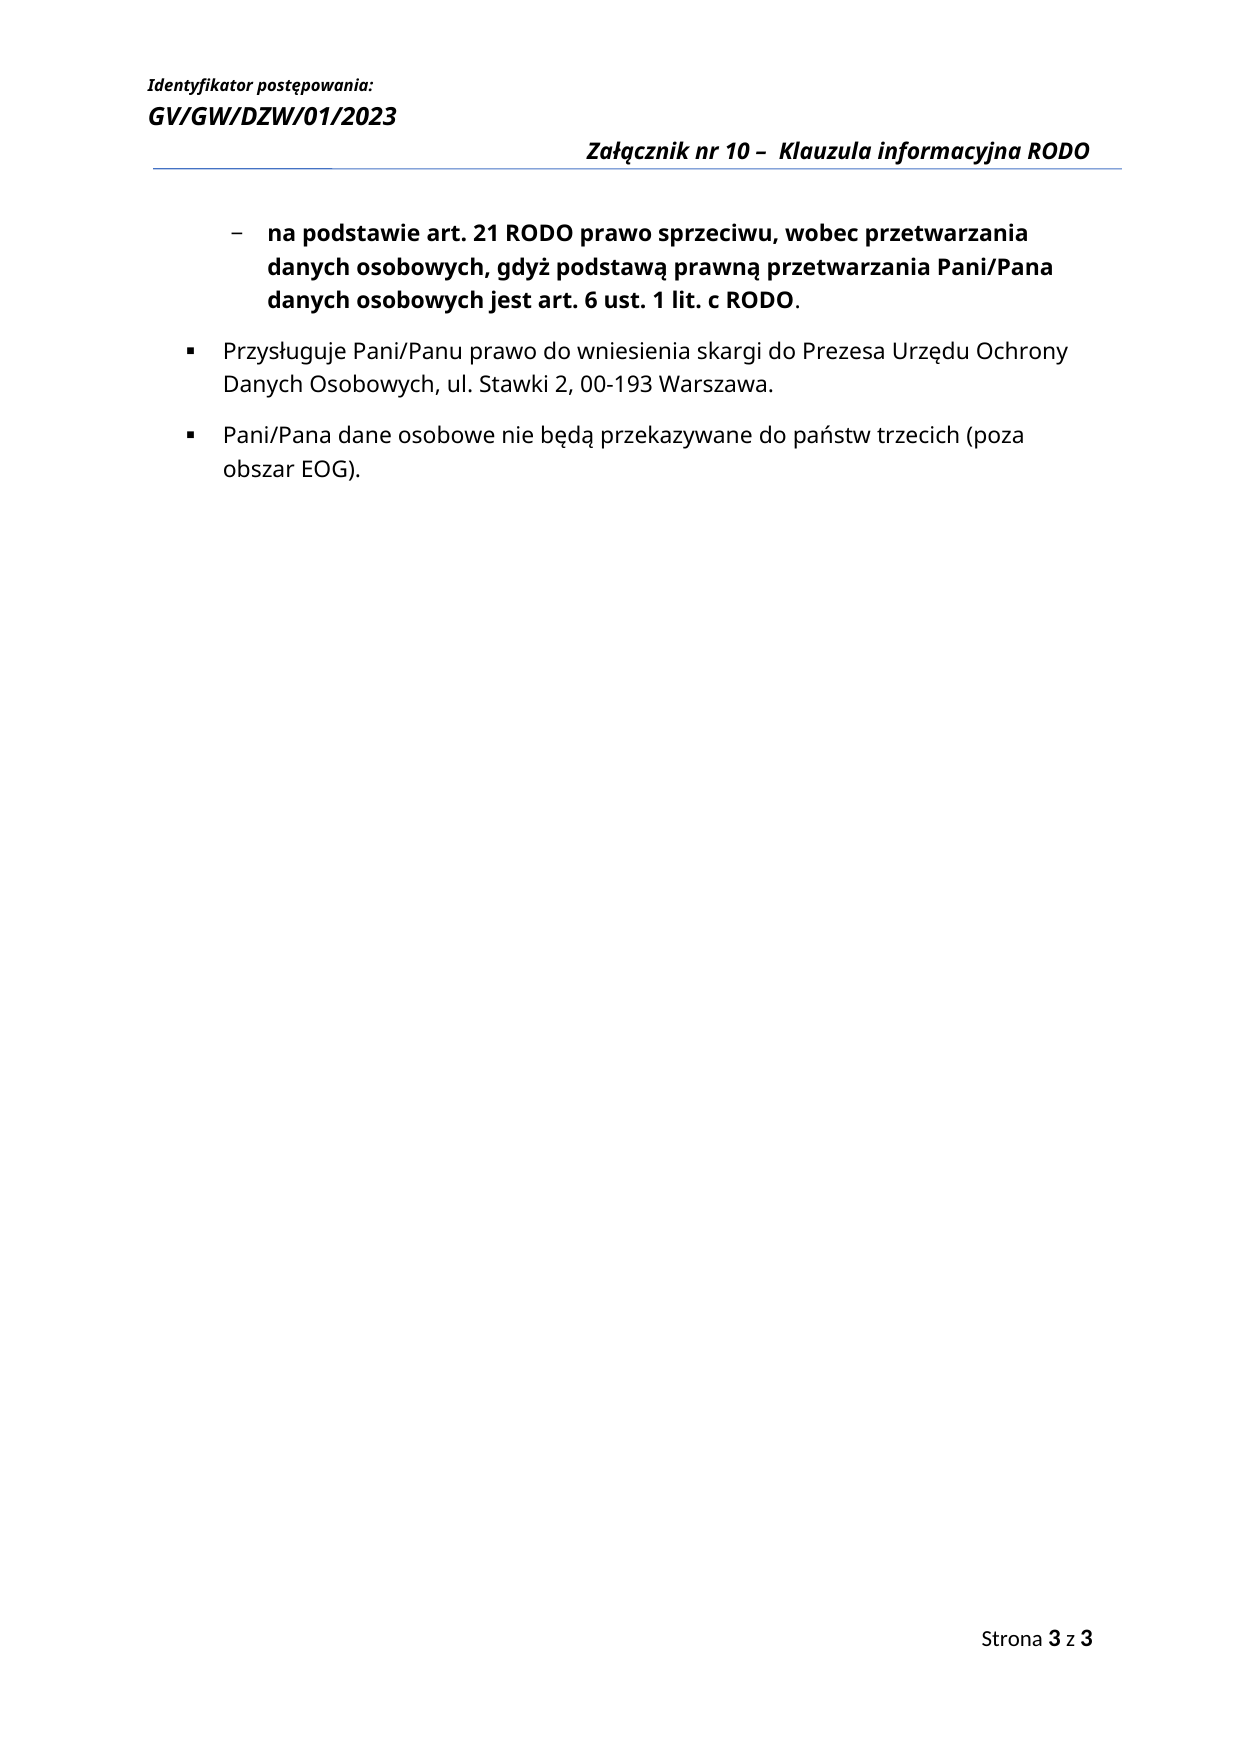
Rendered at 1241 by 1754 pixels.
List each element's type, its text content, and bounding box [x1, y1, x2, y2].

list Przysługuje Pani/Panu prawo do wniesienia skargi do Prezesa Urzędu Ochrony Danych Osobowych, ul. Stawki 2, 00-193 Warszawa. [185, 334, 1093, 399]
list na podstawie art. 21 RODO prawo sprzeciwu, wobec przetwarzania danych osobowych, gdyż podstawą prawną przetwarzania Pani/Pana danych osobowych jest art. 6 ust. 1 lit. c RODO. [229, 217, 1093, 315]
list Pani/Pana dane osobowe nie będą przekazywane do państw trzecich (poza obszar EOG). [185, 419, 1093, 484]
